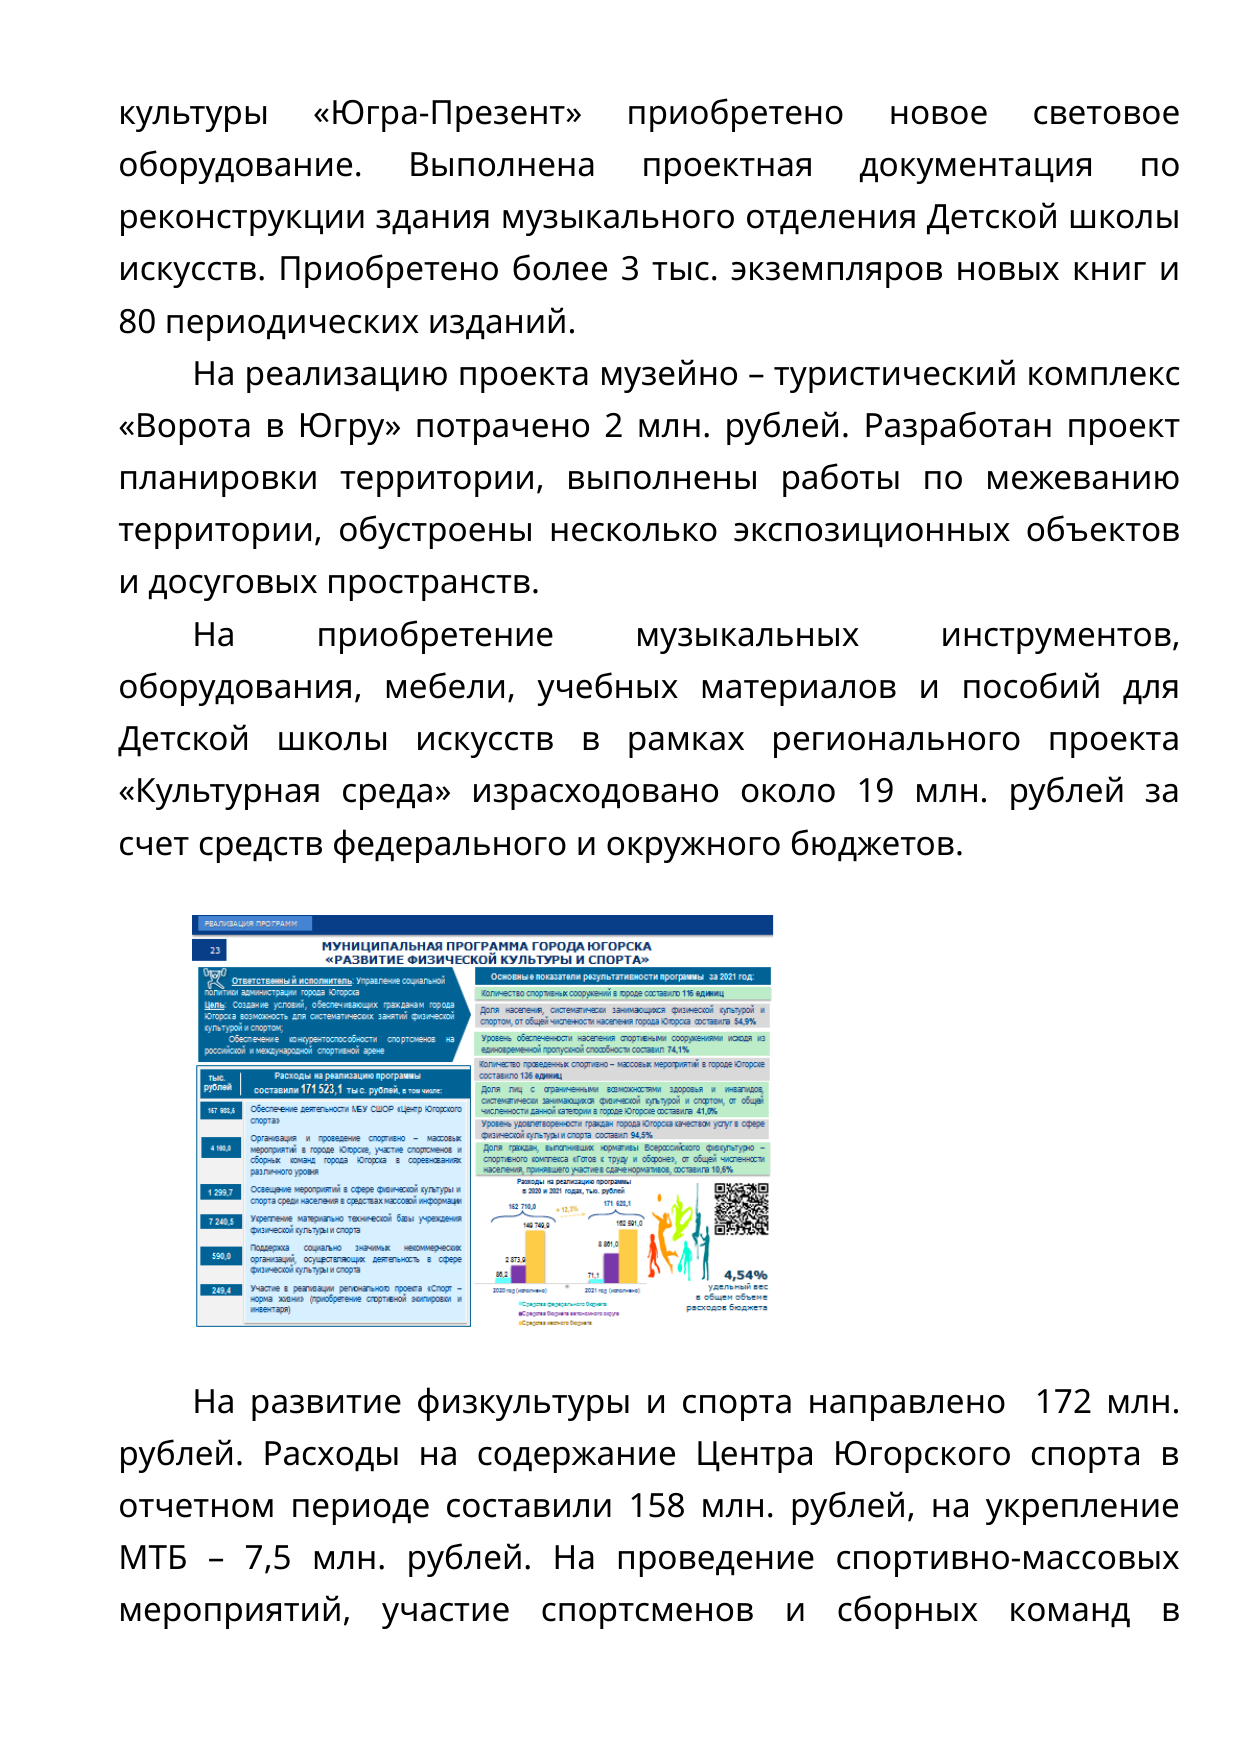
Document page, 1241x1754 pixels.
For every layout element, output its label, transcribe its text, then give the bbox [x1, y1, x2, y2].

text На приобретение музыкальных инструментов, оборудования, мебели, учебных материалов и пособий для Детской школы искусств в рамках регионального проекта «Культурная среда» израсходовано около 19 млн. рублей за счет средств федерального и окружного бюджетов. [118, 611, 1181, 865]
picture [192, 915, 774, 1329]
text На реализацию проекта музейно – туристический комплекс «Ворота в Югру» потрачено 2 млн. рублей. Разработан проект планировки территории, выполнены работы по межеванию территории, обустроены несколько экспозиционных объектов и досуговых пространств. [118, 349, 1181, 604]
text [118, 89, 1181, 343]
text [118, 1377, 1181, 1632]
